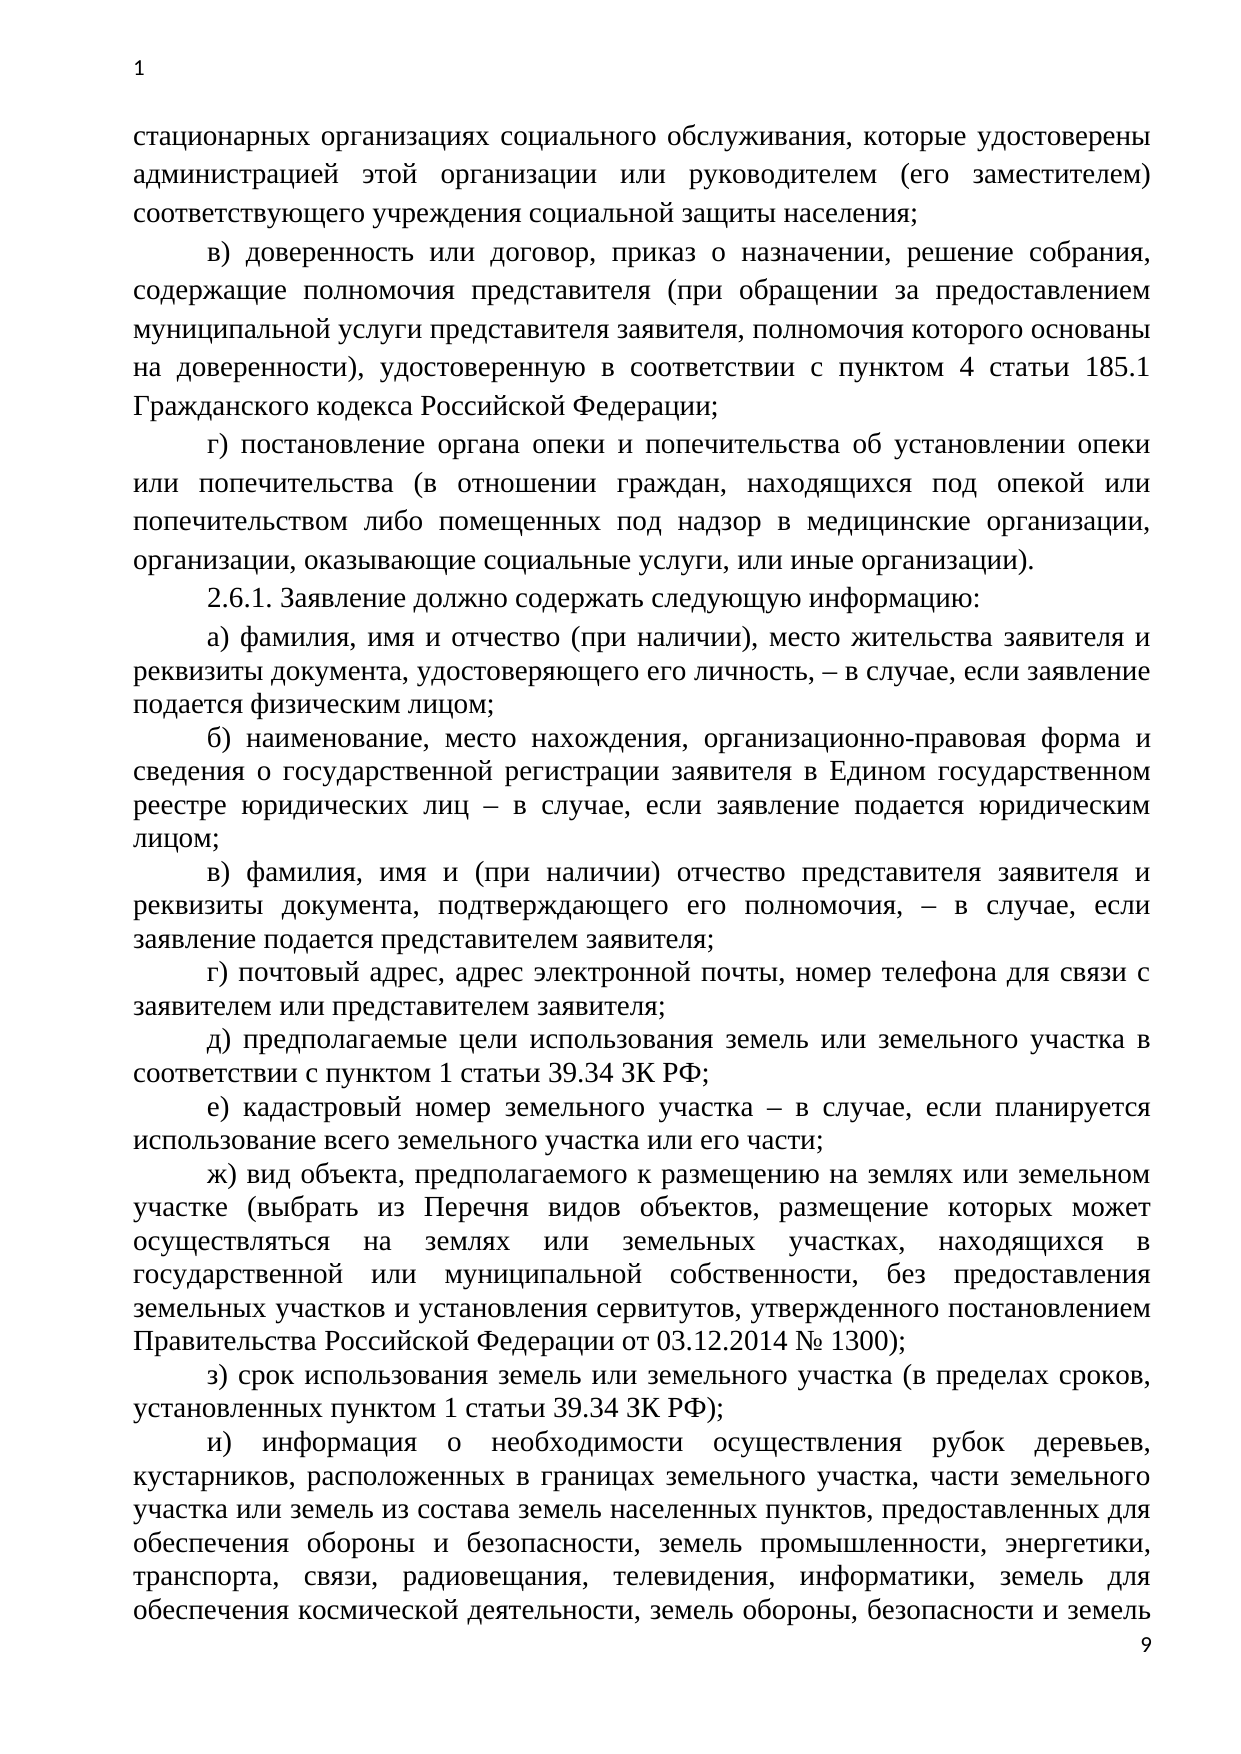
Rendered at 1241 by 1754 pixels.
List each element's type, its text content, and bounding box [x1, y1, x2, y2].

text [133, 118, 1152, 229]
text г) почтовый адрес, адрес электронной почты, номер телефона для связи с заявителем или представителем заявителя; [133, 954, 1152, 1022]
text з) срок использования земель или земельного участка (в пределах сроков, установленных пунктом 1 статьи 39.34 ЗК РФ); [133, 1357, 1152, 1424]
text в) фамилия, имя и (при наличии) отчество представителя заявителя и реквизиты документа, подтверждающего его полномочия, – в случае, если заявление подается представителем заявителя; [133, 854, 1152, 954]
text г) постановление органа опеки и попечительства об установлении опеки или попечительства (в отношении граждан, находящихся под опекой или попечительством либо помещенных под надзор в медицинские организации, организации, оказывающие социальные услуги, или иные организации). [133, 426, 1152, 576]
text а) фамилия, имя и отчество (при наличии), место жительства заявителя и реквизиты документа, удостоверяющего его личность, – в случае, если заявление подается физическим лицом; [133, 619, 1152, 720]
text е) кадастровый номер земельного участка – в случае, если планируется использование всего земельного участка или его части; [133, 1089, 1152, 1156]
text 2.6.1. Заявление должно содержать следующую информацию: [133, 581, 1152, 614]
text д) предполагаемые цели использования земель или земельного участка в соответствии с пунктом 1 статьи 39.34 ЗК РФ; [133, 1022, 1152, 1089]
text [133, 1424, 1152, 1625]
text в) доверенность или договор, приказ о назначении, решение собрания, содержащие полномочия представителя (при обращении за предоставлением муниципальной услуги представителя заявителя, полномочия которого основаны на доверенности), удостоверенную в соответствии с пунктом 4 статьи 185.1 Гражданского кодекса Российской Федерации; [133, 234, 1152, 421]
text б) наименование, место нахождения, организационно-правовая форма и сведения о государственной регистрации заявителя в Едином государственном реестре юридических лиц – в случае, если заявление подается юридическим лицом; [133, 720, 1152, 854]
list ж) вид объекта, предполагаемого к размещению на землях или земельном участке (выбрать из Перечня видов объектов, размещение которых может осуществляться на землях или земельных участках, находящихся в государственной или муниципальной собственности, без предоставления земельных участков и установления сервитутов, утвержденного постановлением Правительства Российской Федерации от 03.12.2014 № 1300); [133, 1156, 1152, 1357]
